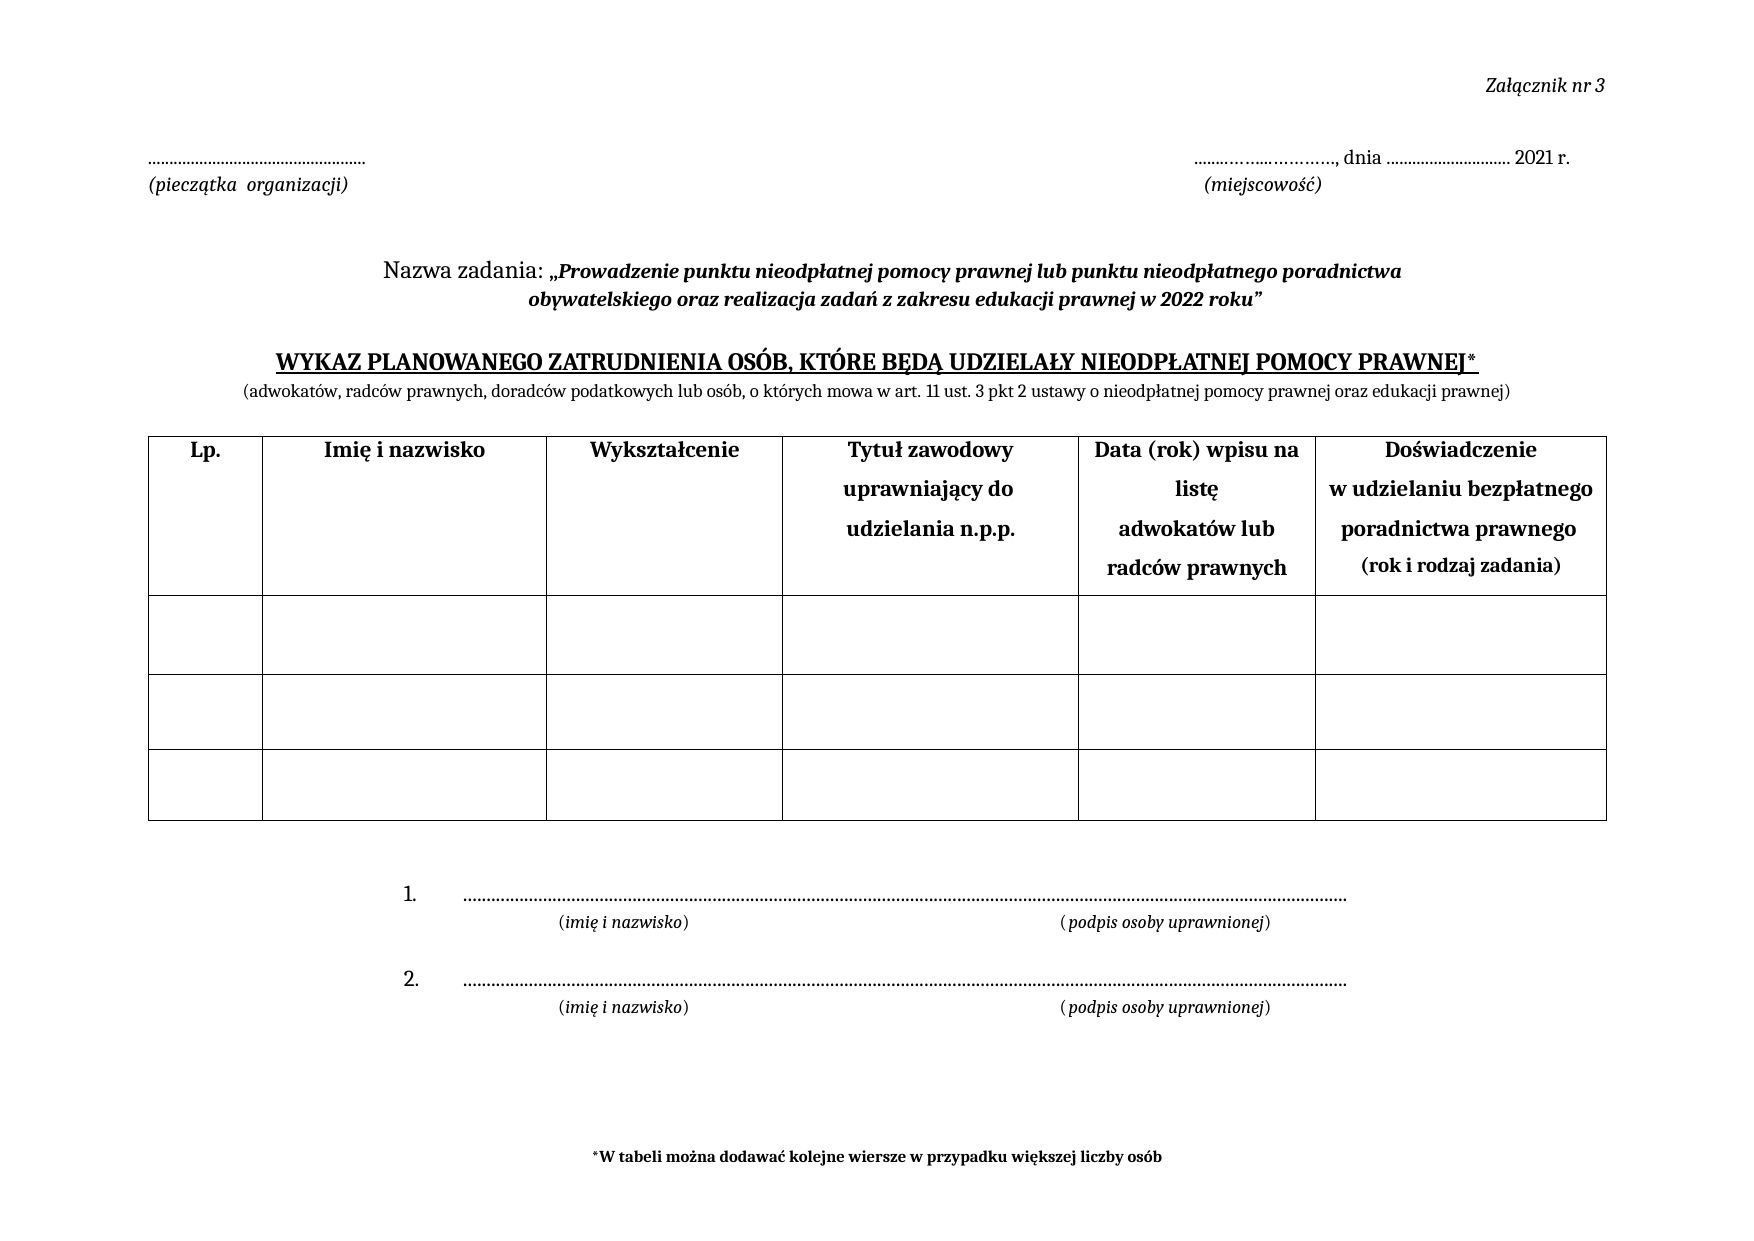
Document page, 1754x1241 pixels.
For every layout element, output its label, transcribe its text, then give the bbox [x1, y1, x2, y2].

table_header Doświadczenie w udzielaniu bezpłatnego poradnictwa prawnego (rok i rodzaj zadania) [1316, 437, 1606, 594]
table_cell [547, 675, 782, 748]
table_cell [1316, 675, 1606, 748]
table_cell [263, 675, 546, 748]
table_cell [1079, 596, 1315, 674]
table_header Imię i nazwisko [263, 437, 546, 594]
table_cell [783, 675, 1078, 748]
text (pieczątka organizacji) (miejscowość) [148, 173, 1606, 197]
table_cell [783, 750, 1078, 819]
table_header Wykształcenie [547, 437, 782, 594]
text WYKAZ PLANOWANEGO ZATRUDNIENIA OSÓB, KTÓRE BĘDĄ UDZIELAŁY NIEODPŁATNEJ POMOCY PRAWNEJ* [148, 348, 1606, 376]
text Nazwa zadania: „Prowadzenie punktu nieodpłatnej pomocy prawnej lub punktu nieodpłatnego poradnictwa obywatelskiego oraz realizacja zadań z zakresu edukacji prawnej w 2022 roku” [185, 256, 1606, 312]
table_header Lp. [149, 437, 262, 594]
table_cell [149, 596, 262, 674]
list ............................................................................................................................................................................................ [148, 966, 1606, 993]
table_header Tytuł zawodowy uprawniający do udzielania n.p.p. [783, 437, 1078, 594]
table_cell [263, 750, 546, 819]
table_cell [547, 750, 782, 819]
text (imię i nazwisko) (podpis osoby uprawnionej) [223, 996, 1606, 1018]
list ............................................................................................................................................................................................ [148, 881, 1606, 907]
table_cell [1079, 750, 1315, 819]
table_cell [263, 596, 546, 674]
table_cell [547, 596, 782, 674]
text ................................................... ........……...…………, dnia ............................. 2021 r. [148, 146, 1606, 169]
table_cell [149, 750, 262, 819]
table_cell [149, 675, 262, 748]
text (adwokatów, radców prawnych, doradców podatkowych lub osób, o których mowa w art. 11 ust. 3 pkt 2 ustawy o nieodpłatnej pomocy prawnej oraz edukacji prawnej) [148, 381, 1606, 402]
table_cell [1316, 750, 1606, 819]
table_cell [783, 596, 1078, 674]
table_header Data (rok) wpisu na listę adwokatów lub radców prawnych [1079, 437, 1315, 594]
text (imię i nazwisko) (podpis osoby uprawnionej) [223, 911, 1606, 933]
table_cell [1316, 596, 1606, 674]
table_cell [1079, 675, 1315, 748]
